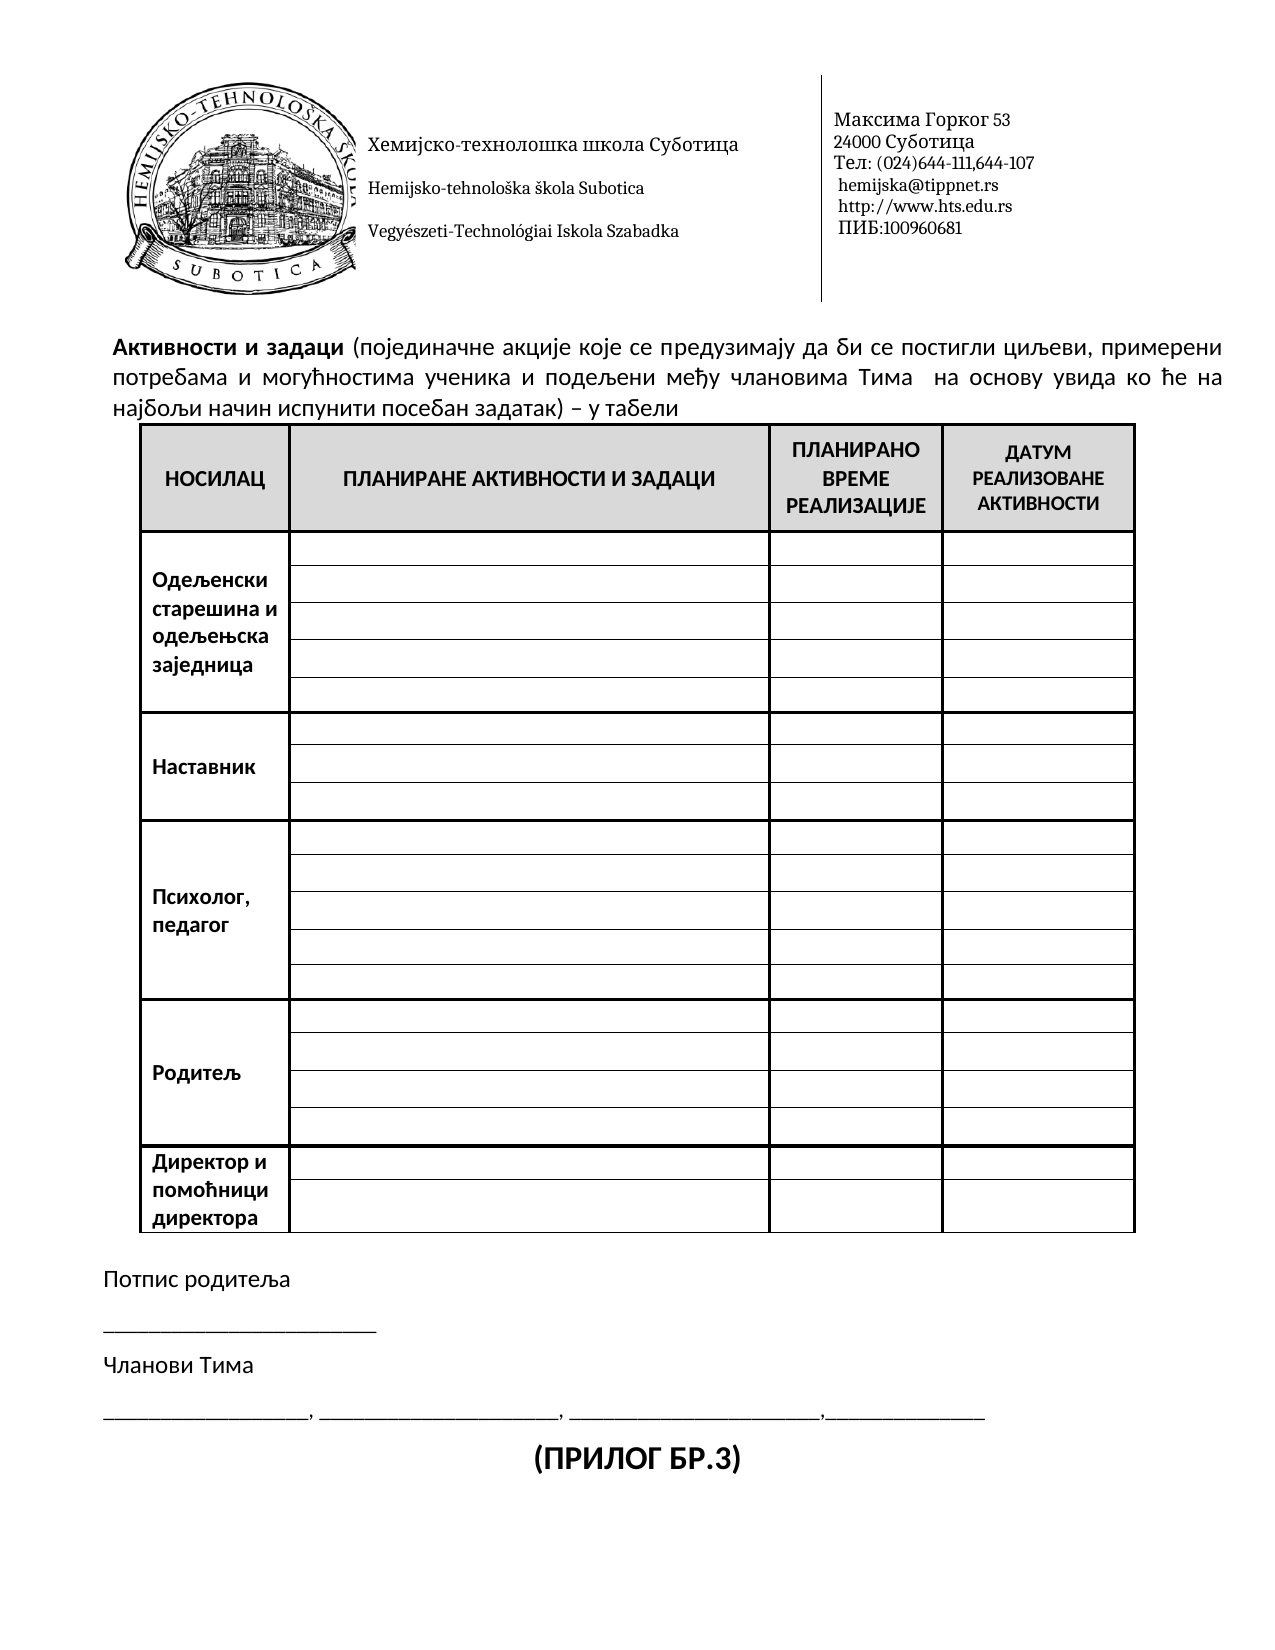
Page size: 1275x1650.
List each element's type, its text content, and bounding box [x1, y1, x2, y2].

text Активности и задаци (појединачне акције које се предузимају да би се постигли циљеви, примерени потребама и могућностима ученика и подељени међу члановима Тима на основу увида ко ће на најбољи начин испунити посебан задатак) – у табели [112, 331, 1223, 423]
text Чланови Тима [103, 1349, 1125, 1380]
table_cell [291, 1180, 768, 1232]
table_cell [291, 892, 768, 929]
table_cell [944, 822, 1133, 854]
table_cell Одељенски старешина и одељењска заједница [142, 533, 288, 711]
table_cell [291, 640, 768, 677]
table_cell [944, 1071, 1133, 1107]
table_cell [771, 1180, 941, 1232]
table_cell [944, 678, 1133, 711]
table_cell [944, 1148, 1133, 1179]
table_cell [944, 783, 1133, 819]
table_cell [291, 783, 768, 819]
table_cell [771, 1071, 941, 1107]
table_cell [771, 1033, 941, 1069]
table_cell [771, 855, 941, 891]
table_cell [771, 822, 941, 854]
table_cell [291, 603, 768, 639]
table_cell [944, 603, 1133, 639]
table_cell [291, 678, 768, 711]
table_cell [771, 640, 941, 677]
table_header ПЛАНИРАНО ВРЕМЕ РЕАЛИЗАЦИЈЕ [771, 426, 941, 530]
table_cell Директор и помоћници директора [142, 1148, 288, 1232]
table_cell [944, 566, 1133, 602]
table_cell [771, 783, 941, 819]
table_cell Наставник [142, 714, 288, 819]
table_cell [944, 745, 1133, 782]
table_cell [771, 1001, 941, 1032]
table_cell [291, 1071, 768, 1107]
table_cell Родитељ [142, 1001, 288, 1144]
table_header ДАТУМ РЕАЛИЗОВАНЕ АКТИВНОСТИ [944, 426, 1133, 530]
table_cell [944, 1001, 1133, 1032]
table_cell [944, 855, 1133, 891]
table_cell [771, 892, 941, 929]
table_cell [944, 714, 1133, 744]
table_cell [291, 930, 768, 963]
table_cell [944, 1108, 1133, 1144]
table_cell [291, 745, 768, 782]
table_cell [291, 965, 768, 997]
table_cell [291, 566, 768, 602]
table_cell [771, 965, 941, 997]
table_cell [291, 1001, 768, 1032]
text __________________, _____________________, ______________________,______________ [103, 1395, 1125, 1423]
table_cell [771, 745, 941, 782]
table_cell [771, 1108, 941, 1144]
table_cell [771, 533, 941, 564]
table_cell [944, 965, 1133, 997]
table_cell [291, 1033, 768, 1069]
table_cell [944, 640, 1133, 677]
table_cell Психолог, педагог [142, 822, 288, 997]
table_cell [291, 714, 768, 744]
table_cell [771, 566, 941, 602]
table_cell [944, 1180, 1133, 1232]
text (ПРИЛОГ БР.3) [150, 1437, 1125, 1478]
table_cell [291, 855, 768, 891]
table_cell [771, 714, 941, 744]
table_cell [771, 603, 941, 639]
table_cell [291, 1108, 768, 1144]
table_cell [944, 892, 1133, 929]
table_cell [771, 1148, 941, 1179]
text Потпис родитеља ________________________ [103, 1263, 1125, 1336]
table_header ПЛАНИРАНЕ АКТИВНОСТИ И ЗАДАЦИ [291, 426, 768, 530]
table_cell [944, 1033, 1133, 1069]
table_cell [771, 678, 941, 711]
table_cell [944, 930, 1133, 963]
table_cell [291, 1148, 768, 1179]
table_header НОСИЛАЦ [142, 426, 288, 530]
table_cell [291, 822, 768, 854]
table_cell [771, 930, 941, 963]
table_cell [944, 533, 1133, 564]
table_cell [291, 533, 768, 564]
